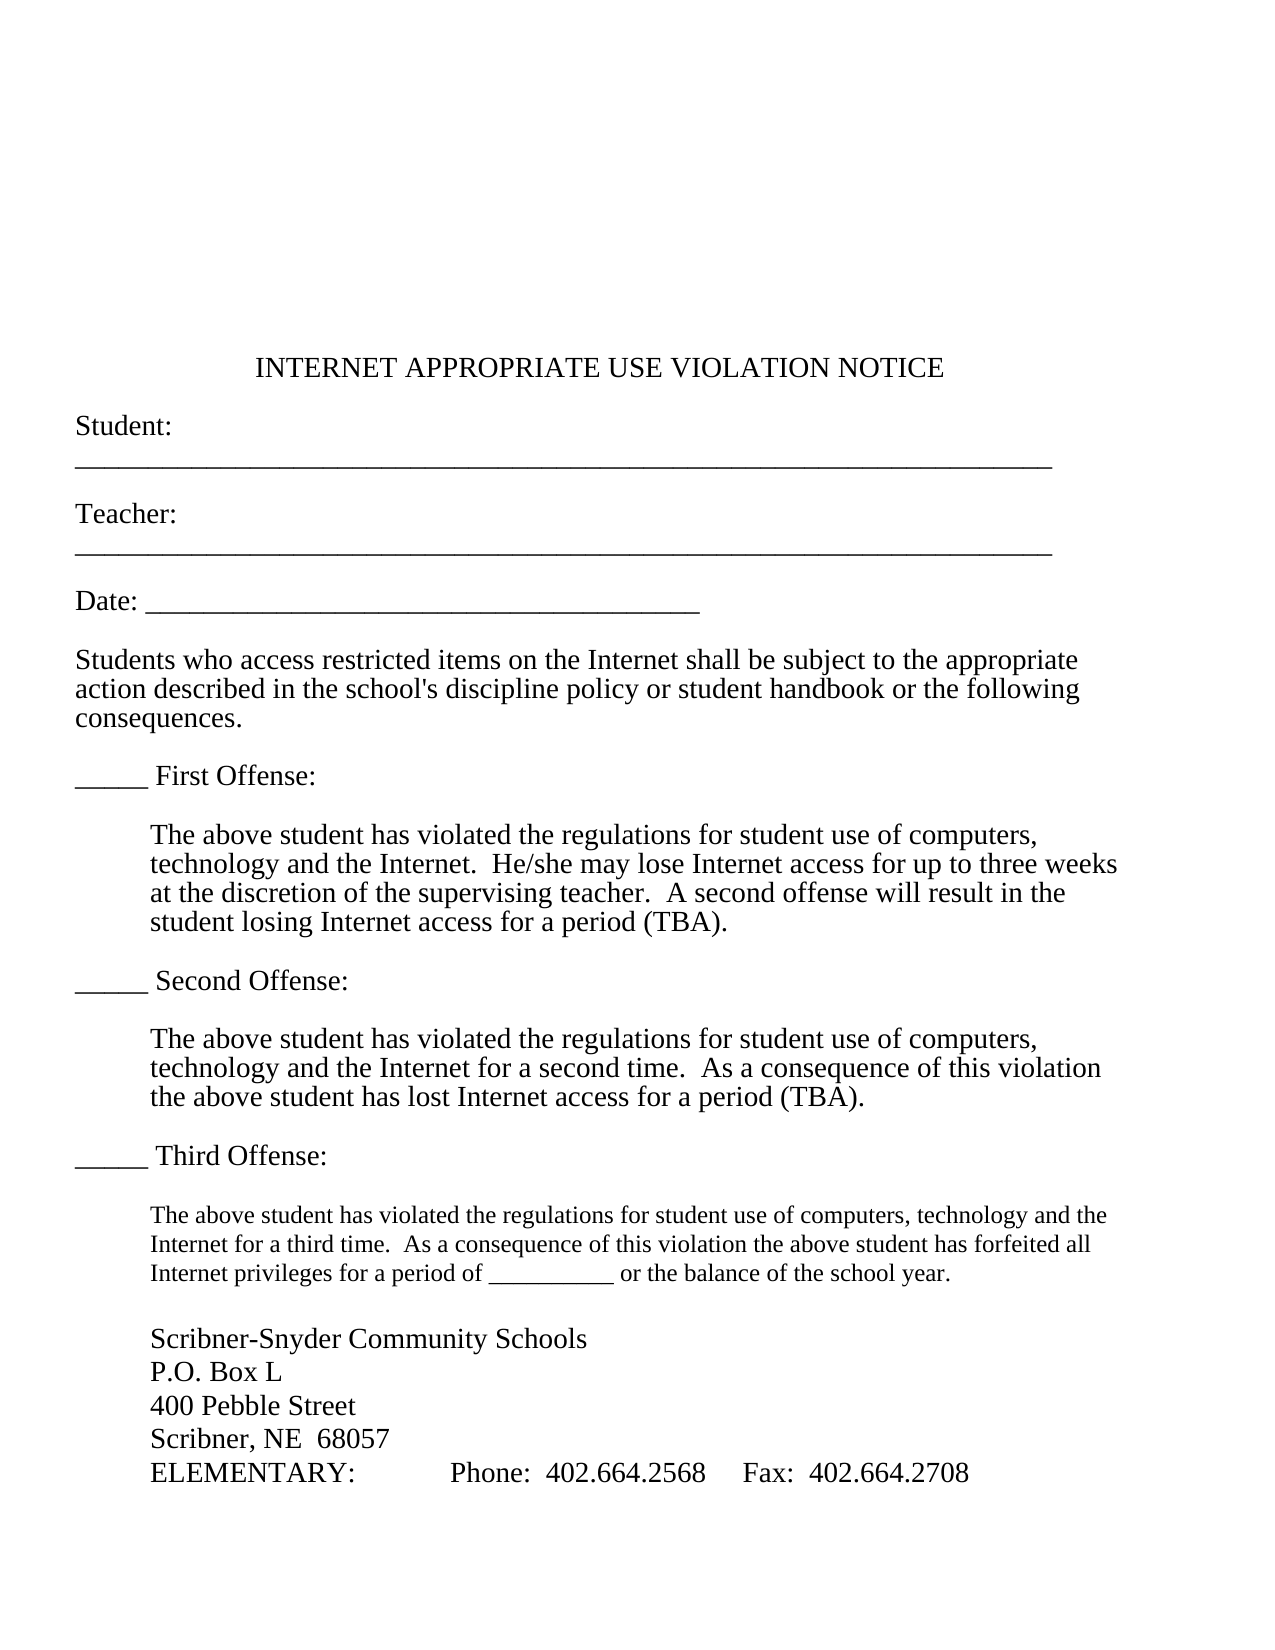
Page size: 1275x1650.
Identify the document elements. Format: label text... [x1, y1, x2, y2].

text The above student has violated the regulations for student use of computers, technology and the Internet for a third time. As a consequence of this violation the above student has forfeited all Internet privileges for a period of __________ or the balance of the school year. [150, 1200, 1125, 1287]
text P.O. Box L [150, 1354, 1125, 1388]
text Teacher: ___________________________________________________________________ [75, 500, 1125, 558]
text Students who access restricted items on the Internet shall be subject to the appropriate action described in the school's discipline policy or student handbook or the following consequences. [75, 646, 1125, 733]
text Student: ___________________________________________________________________ [75, 412, 1125, 471]
text Date: ______________________________________ [75, 587, 1125, 617]
text _____ Second Offense: [75, 967, 1125, 996]
text Scribner, NE 68057 [150, 1422, 1125, 1455]
text ELEMENTARY: Phone: 402.664.2568 Fax: 402.664.2708 [150, 1455, 1125, 1489]
text INTERNET APPROPRIATE USE VIOLATION NOTICE [75, 354, 1125, 383]
text Scribner-Snyder Community Schools [150, 1321, 1125, 1354]
text 400 Pebble Street [150, 1388, 1125, 1422]
text The above student has violated the regulations for student use of computers, technology and the Internet. He/she may lose Internet access for up to three weeks at the discretion of the supervising teacher. A second offense will result in the student losing Internet access for a period (TBA). [150, 821, 1125, 937]
text _____ Third Offense: [75, 1142, 1125, 1171]
text The above student has violated the regulations for student use of computers, technology and the Internet for a second time. As a consequence of this violation the above student has lost Internet access for a period (TBA). [150, 1025, 1125, 1112]
text _____ First Offense: [75, 762, 1125, 792]
